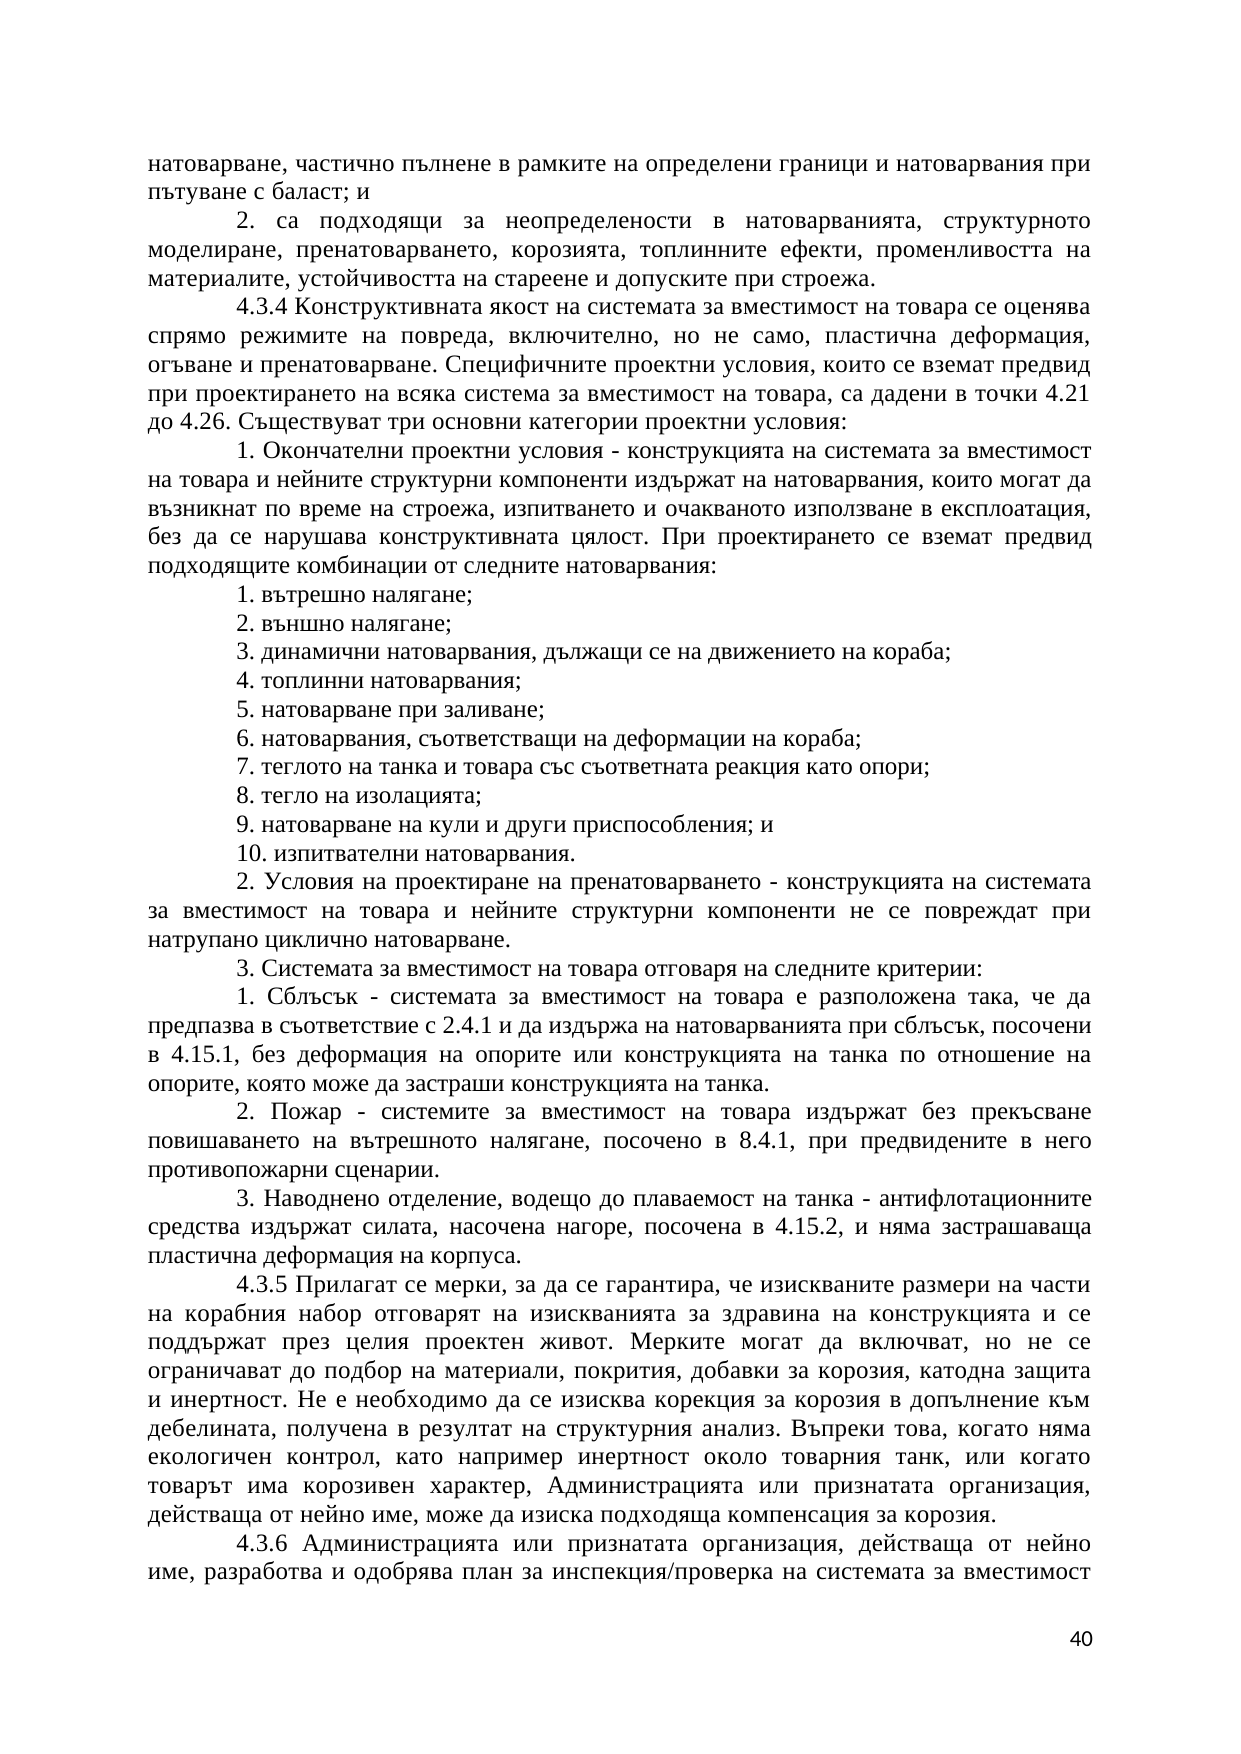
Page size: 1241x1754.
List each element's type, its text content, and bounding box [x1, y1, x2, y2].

text 3. динамични натоварвания, дължащи се на движението на кораба; [148, 636, 1093, 665]
text 2. са подходящи за неопределености в натоварванията, структурното моделиране, пренатоварването, корозията, топлинните ефекти, променливостта на материалите, устойчивостта на стареене и допуските при строежа. [148, 205, 1093, 291]
text 2. Условия на проектиране на пренатоварването - конструкцията на системата за вместимост на товара и нейните структурни компоненти не се повреждат при натрупано циклично натоварване. [148, 866, 1093, 953]
text 2. Пожар - системите за вместимост на товара издържат без прекъсване повишаването на вътрешното налягане, посочено в 8.4.1, при предвидените в него противопожарни сценарии. [148, 1096, 1093, 1183]
text 1. вътрешно налягане; [148, 579, 1093, 608]
text 9. натоварване на кули и други приспособления; и [148, 809, 1093, 838]
text 4.3.5 Прилагат се мерки, за да се гарантира, че изискваните размери на части на корабния набор отговарят на изискванията за здравина на конструкцията и се поддържат през целия проектен живот. Мерките могат да включват, но не се ограничават до подбор на материали, покрития, добавки за корозия, катодна защита и инертност. Не е необходимо да се изисква корекция за корозия в допълнение към дебелината, получена в резултат на структурния анализ. Въпреки това, когато няма екологичен контрол, като например инертност около товарния танк, или когато товарът има корозивен характер, Администрацията или признатата организация, действаща от нейно име, може да изиска подходяща компенсация за корозия. [148, 1269, 1093, 1528]
text 10. изпитвателни натоварвания. [148, 838, 1093, 866]
text 3. Системата за вместимост на товара отговаря на следните критерии: [148, 953, 1093, 981]
text 1. Окончателни проектни условия - конструкцията на системата за вместимост на товара и нейните структурни компоненти издържат на натоварвания, които могат да възникнат по време на строежа, изпитването и очакваното използване в експлоатация, без да се нарушава конструктивната цялост. При проектирането се вземат предвид подходящите комбинации от следните натоварвания: [148, 435, 1093, 579]
text 8. тегло на изолацията; [148, 780, 1093, 809]
text 4.3.4 Конструктивната якост на системата за вместимост на товара се оценява спрямо режимите на повреда, включително, но не само, пластична деформация, огъване и пренатоварване. Специфичните проектни условия, които се вземат предвид при проектирането на всяка система за вместимост на товара, са дадени в точки 4.21 до 4.26. Съществуват три основни категории проектни условия: [148, 291, 1093, 435]
text 7. теглото на танка и товара със съответната реакция като опори; [148, 751, 1093, 780]
text 3. Наводнено отделение, водещо до плаваемост на танка - антифлотационните средства издържат силата, насочена нагоре, посочена в 4.15.2, и няма застрашаваща пластична деформация на корпуса. [148, 1183, 1093, 1269]
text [148, 148, 1093, 205]
text 1. Сблъсък - системата за вместимост на товара е разположена така, че да предпазва в съответствие с 2.4.1 и да издържа на натоварванията при сблъсък, посочени в 4.15.1, без деформация на опорите или конструкцията на танка по отношение на опорите, която може да застраши конструкцията на танка. [148, 981, 1093, 1096]
text 5. натоварване при заливане; [148, 694, 1093, 723]
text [148, 1528, 1093, 1585]
text 6. натоварвания, съответстващи на деформации на кораба; [148, 723, 1093, 751]
text 4. топлинни натоварвания; [148, 665, 1093, 694]
text 2. външно налягане; [148, 608, 1093, 636]
